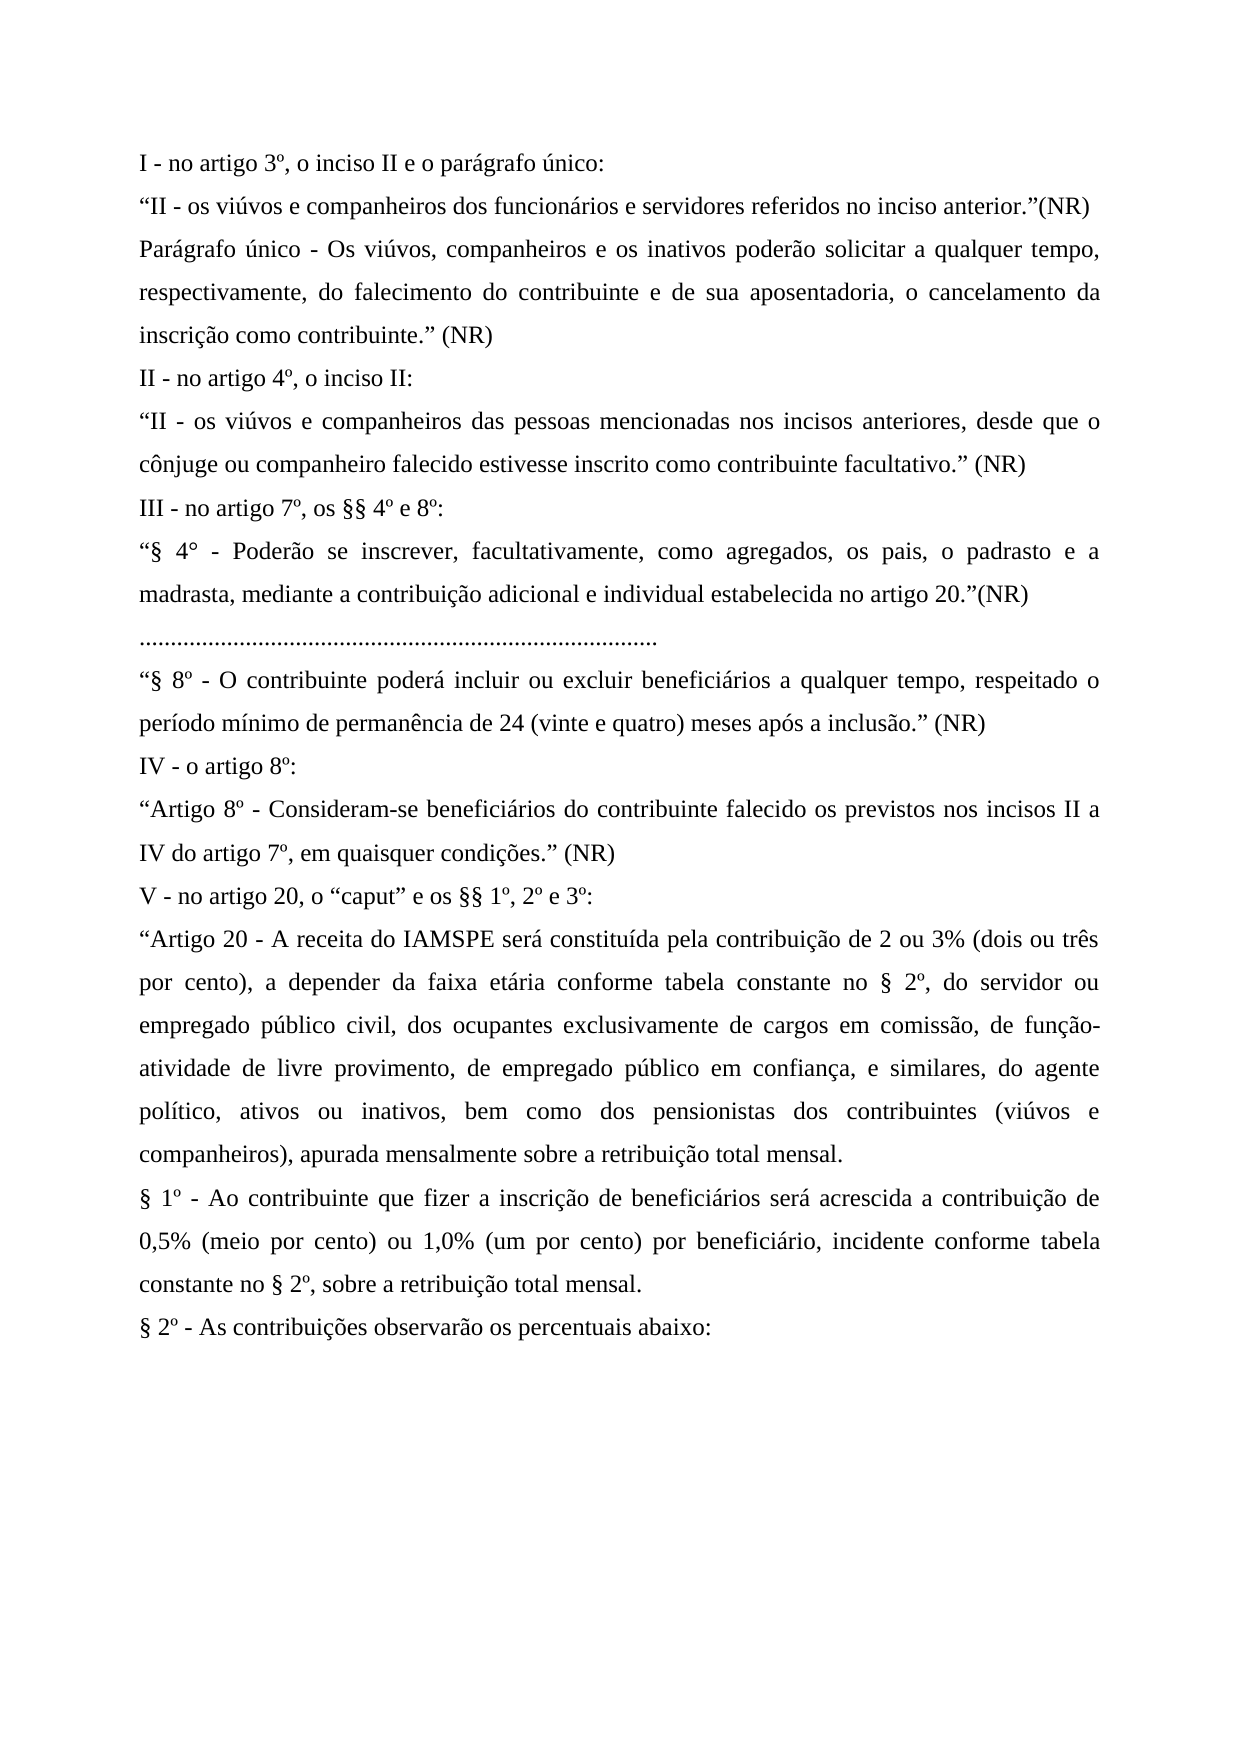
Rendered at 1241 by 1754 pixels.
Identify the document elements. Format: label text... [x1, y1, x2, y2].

text ................................................................................... [139, 622, 1101, 651]
text I - no artigo 3º, o inciso II e o parágrafo único: [139, 148, 1101, 176]
text “Artigo 8º - Consideram-se beneficiários do contribuinte falecido os previstos nos incisos II a IV do artigo 7º, em quaisquer condições.” (NR) [139, 794, 1101, 866]
text “Artigo 20 - A receita do IAMSPE será constituída pela contribuição de 2 ou 3% (dois ou três por cento), a depender da faixa etária conforme tabela constante no § 2º, do servidor ou empregado público civil, dos ocupantes exclusivamente de cargos em comissão, de função-atividade de livre provimento, de empregado público em confiança, e similares, do agente político, ativos ou inativos, bem como dos pensionistas dos contribuintes (viúvos e companheiros), apurada mensalmente sobre a retribuição total mensal. [139, 924, 1101, 1168]
text III - no artigo 7º, os §§ 4º e 8º: [139, 493, 1101, 521]
text “§ 4° - Poderão se inscrever, facultativamente, como agregados, os pais, o padrasto e a madrasta, mediante a contribuição adicional e individual estabelecida no artigo 20.”(NR) [139, 536, 1101, 608]
text § 2º - As contribuições observarão os percentuais abaixo: [139, 1312, 1101, 1341]
text Parágrafo único - Os viúvos, companheiros e os inativos poderão solicitar a qualquer tempo, respectivamente, do falecimento do contribuinte e de sua aposentadoria, o cancelamento da inscrição como contribuinte.” (NR) [139, 234, 1101, 349]
text “II - os viúvos e companheiros dos funcionários e servidores referidos no inciso anterior.”(NR) [139, 191, 1101, 219]
text § 1º - Ao contribuinte que fizer a inscrição de beneficiários será acrescida a contribuição de 0,5% (meio por cento) ou 1,0% (um por cento) por beneficiário, incidente conforme tabela constante no § 2º, sobre a retribuição total mensal. [139, 1183, 1101, 1298]
text “§ 8º - O contribuinte poderá incluir ou excluir beneficiários a qualquer tempo, respeitado o período mínimo de permanência de 24 (vinte e quatro) meses após a inclusão.” (NR) [139, 665, 1101, 737]
text V - no artigo 20, o “caput” e os §§ 1º, 2º e 3º: [139, 881, 1101, 909]
text “II - os viúvos e companheiros das pessoas mencionadas nos incisos anteriores, desde que o cônjuge ou companheiro falecido estivesse inscrito como contribuinte facultativo.” (NR) [139, 406, 1101, 478]
text IV - o artigo 8º: [139, 751, 1101, 780]
text II - no artigo 4º, o inciso II: [139, 363, 1101, 392]
